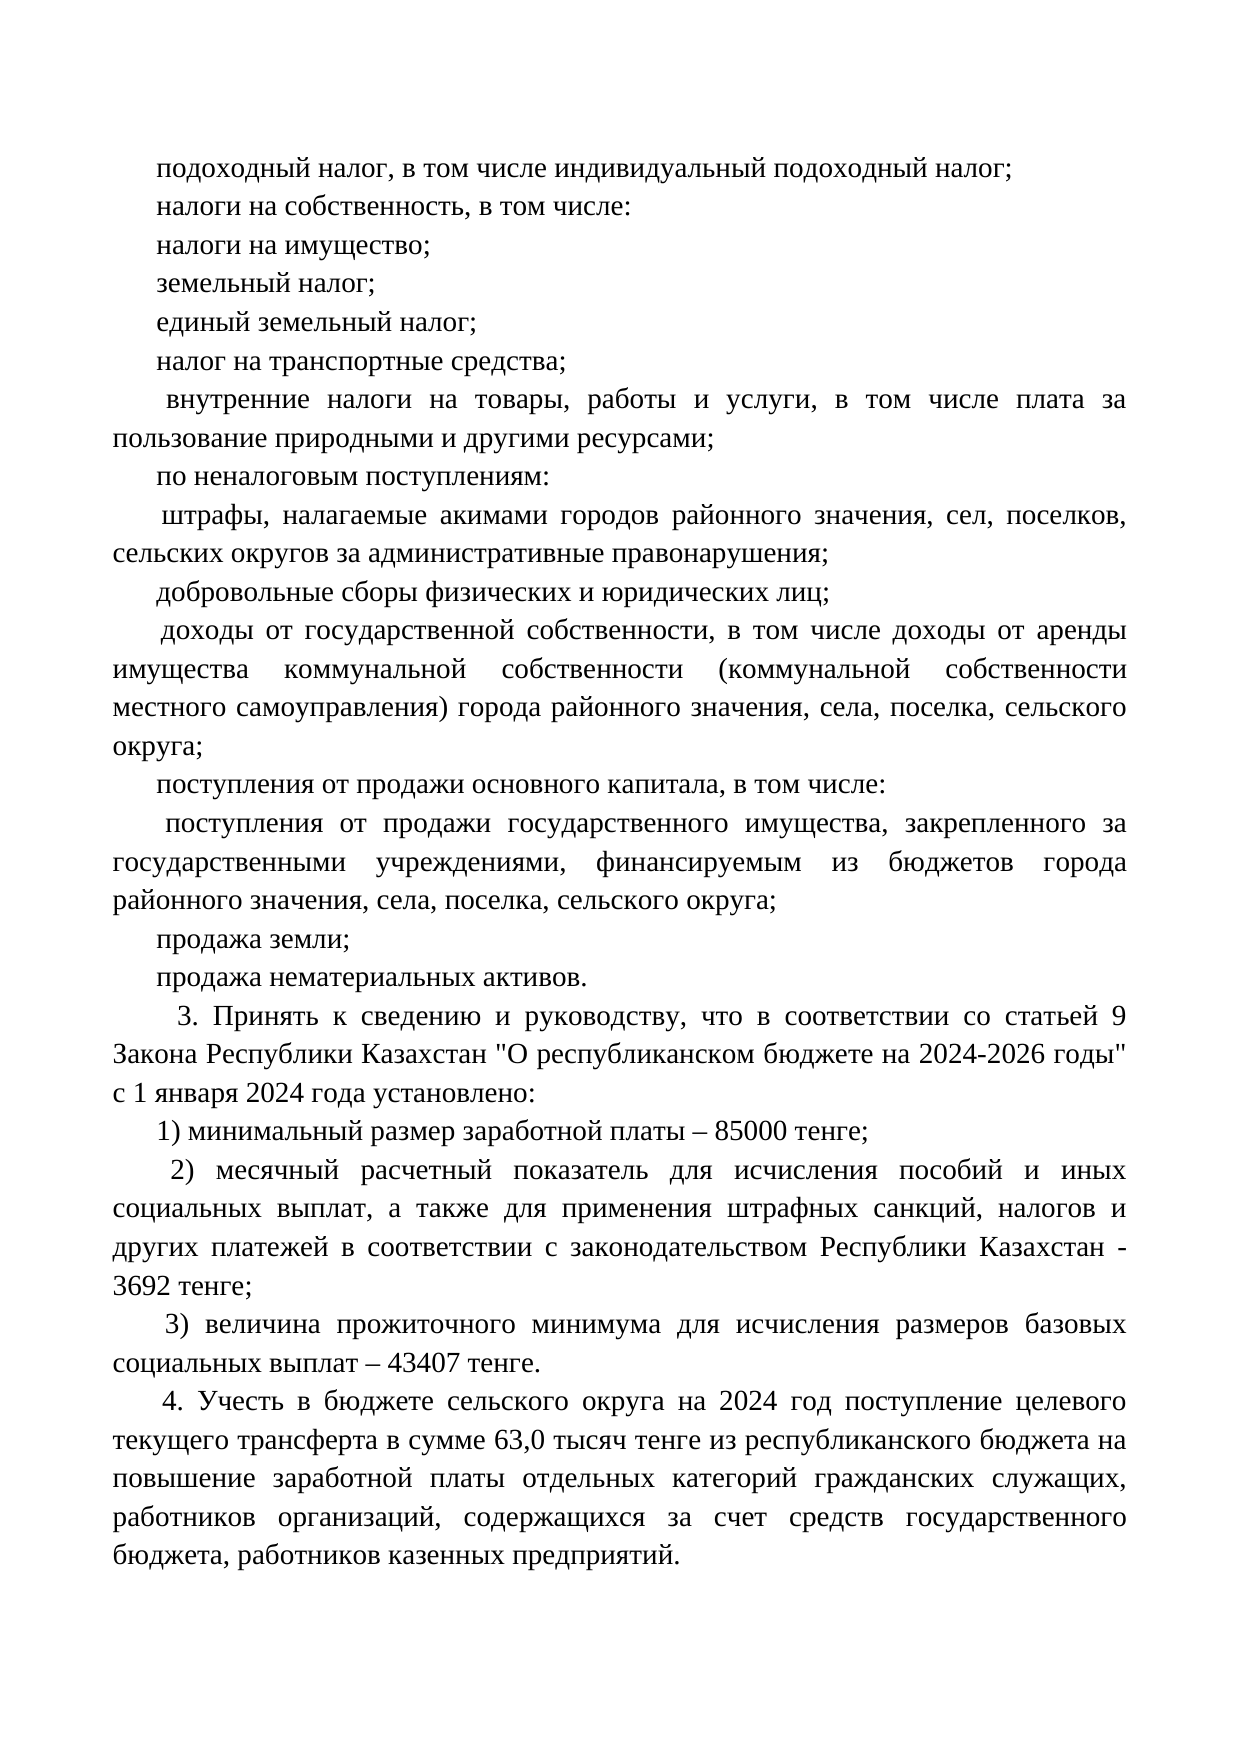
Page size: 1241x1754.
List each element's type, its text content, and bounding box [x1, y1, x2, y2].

text единый земельный налог; [112, 304, 1128, 338]
text 1) минимальный размер заработной платы – 85000 тенге; [112, 1113, 1128, 1147]
text 3) величина прожиточного минимума для исчисления размеров базовых социальных выплат – 43407 тенге. [112, 1306, 1128, 1378]
text штрафы, налагаемые акимами городов районного значения, сел, поселков, сельских округов за административные правонарушения; [112, 497, 1128, 569]
text добровольные сборы физических и юридических лиц; [112, 574, 1128, 607]
text налог на транспортные средства; [112, 343, 1128, 376]
text 2) месячный расчетный показатель для исчисления пособий и иных социальных выплат, а также для применения штрафных санкций, налогов и других платежей в соответствии с законодательством Республики Казахстан - 3692 тенге; [112, 1152, 1128, 1301]
text земельный налог; [112, 266, 1128, 299]
text поступления от продажи государственного имущества, закрепленного за государственными учреждениями, финансируемым из бюджетов города районного значения, села, поселка, сельского округа; [112, 805, 1128, 916]
text 4. Учесть в бюджете сельского округа на 2024 год поступление целевого текущего трансферта в сумме 63,0 тысяч тенге из республиканского бюджета на повышение заработной платы отдельных категорий гражданских служащих, работников организаций, содержащихся за счет средств государственного бюджета, работников казенных предприятий. [112, 1383, 1128, 1571]
text 3. Принять к сведению и руководству, что в соответствии со статьей 9 Закона Республики Казахстан "О республиканском бюджете на 2024-2026 годы" с 1 января 2024 года установлено: [112, 998, 1128, 1108]
text поступления от продажи основного капитала, в том числе: [112, 767, 1128, 800]
text внутренние налоги на товары, работы и услуги, в том числе плата за пользование природными и другими ресурсами; [112, 381, 1128, 453]
text налоги на имущество; [112, 227, 1128, 261]
text доходы от государственной собственности, в том числе доходы от аренды имущества коммунальной собственности (коммунальной собственности местного самоуправления) города районного значения, села, поселка, сельского округа; [112, 612, 1128, 762]
text по неналоговым поступлениям: [112, 458, 1128, 492]
text подоходный налог, в том числе индивидуальный подоходный налог; [112, 150, 1128, 183]
text налоги на собственность, в том числе: [112, 188, 1128, 222]
text продажа нематериальных активов. [112, 959, 1128, 993]
text продажа земли; [112, 921, 1128, 954]
